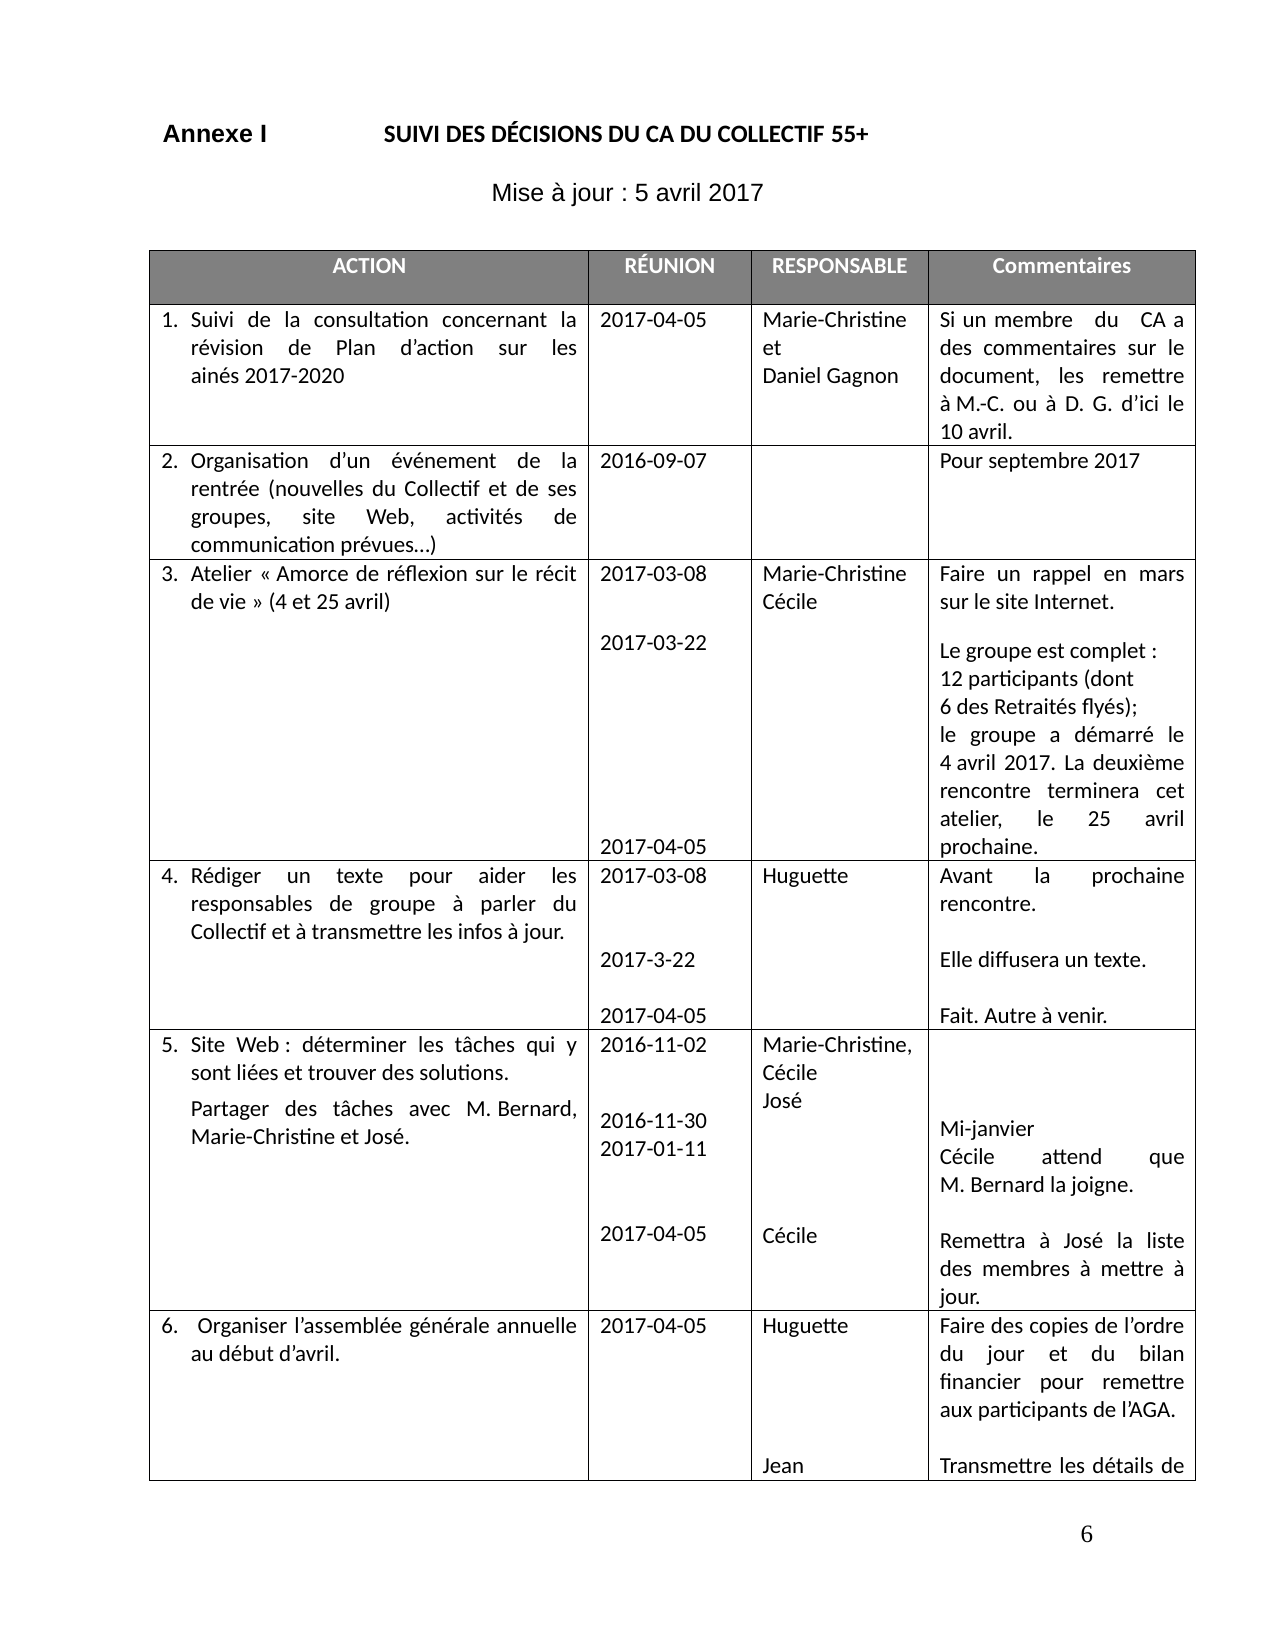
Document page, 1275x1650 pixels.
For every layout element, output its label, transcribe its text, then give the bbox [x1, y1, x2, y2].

table_cell Marie-Christine et Daniel Gagnon [752, 305, 928, 445]
table_cell 2017-03-08 2017-3-22 2017-04-05 [589, 861, 751, 1029]
table_cell Organisation d’un événement de la rentrée (nouvelles du Collectif et de ses groupes, site Web, activités de communication prévues…) [150, 446, 588, 558]
table_cell Site Web : déterminer les tâches qui y sont liées et trouver des solutions. Partager des tâches avec M. Bernard, Marie-Christine et José. [150, 1030, 588, 1310]
table_header Commentaires [929, 251, 1195, 304]
table_cell Rédiger un texte pour aider les responsables de groupe à parler du Collectif et à transmettre les infos à jour. [150, 861, 588, 1029]
table_cell Marie-Christine Cécile [752, 560, 928, 860]
table_cell Marie-Christine, Cécile José Cécile [752, 1030, 928, 1310]
table_cell Suivi de la consultation concernant la révision de Plan d’action sur les ainés 2017-2020 [150, 305, 588, 445]
table_header RÉUNION [589, 251, 751, 304]
table_cell 2017-04-05 [589, 305, 751, 445]
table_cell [929, 1311, 1195, 1479]
table_cell Mi-janvier Cécile attend que M. Bernard la joigne. Remettra à José la liste des membres à mettre à jour. [929, 1030, 1195, 1310]
table_cell Huguette Jean [752, 1311, 928, 1479]
table_cell [752, 446, 928, 558]
table_cell Faire un rappel en mars sur le site Internet. Le groupe est complet : 12 participants (dont 6 des Retraités flyés); le groupe a démarré le 4 avril 2017. La deuxième rencontre terminera cet atelier, le 25 avril prochaine. [929, 560, 1195, 860]
table_cell Pour septembre 2017 [929, 446, 1195, 558]
table_cell 2017-04-05 [589, 1311, 751, 1479]
text Annexe I SUIVI DES DÉCISIONS DU CA DU COLLECTIF 55+ [162, 118, 1093, 149]
table_cell Huguette [752, 861, 928, 1029]
table_cell Atelier « Amorce de réflexion sur le récit de vie » (4 et 25 avril) [150, 560, 588, 860]
table_cell Avant la prochaine rencontre. Elle diffusera un texte. Fait. Autre à venir. [929, 861, 1195, 1029]
table_cell 2016-11-02 2016-11-30 2017-01-11 2017-04-05 [589, 1030, 751, 1310]
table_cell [150, 1311, 588, 1479]
table_header RESPONSABLE [752, 251, 928, 304]
text Mise à jour : 5 avril 2017 [162, 177, 1093, 206]
table_cell 2016-09-07 [589, 446, 751, 558]
table_cell Si un membre du CA a des commentaires sur le document, les remettre à M.-C. ou à D. G. d’ici le 10 avril. [929, 305, 1195, 445]
table_cell 2017-03-08 2017-03-22 2017-04-05 [589, 560, 751, 860]
table_header ACTION [150, 251, 588, 304]
